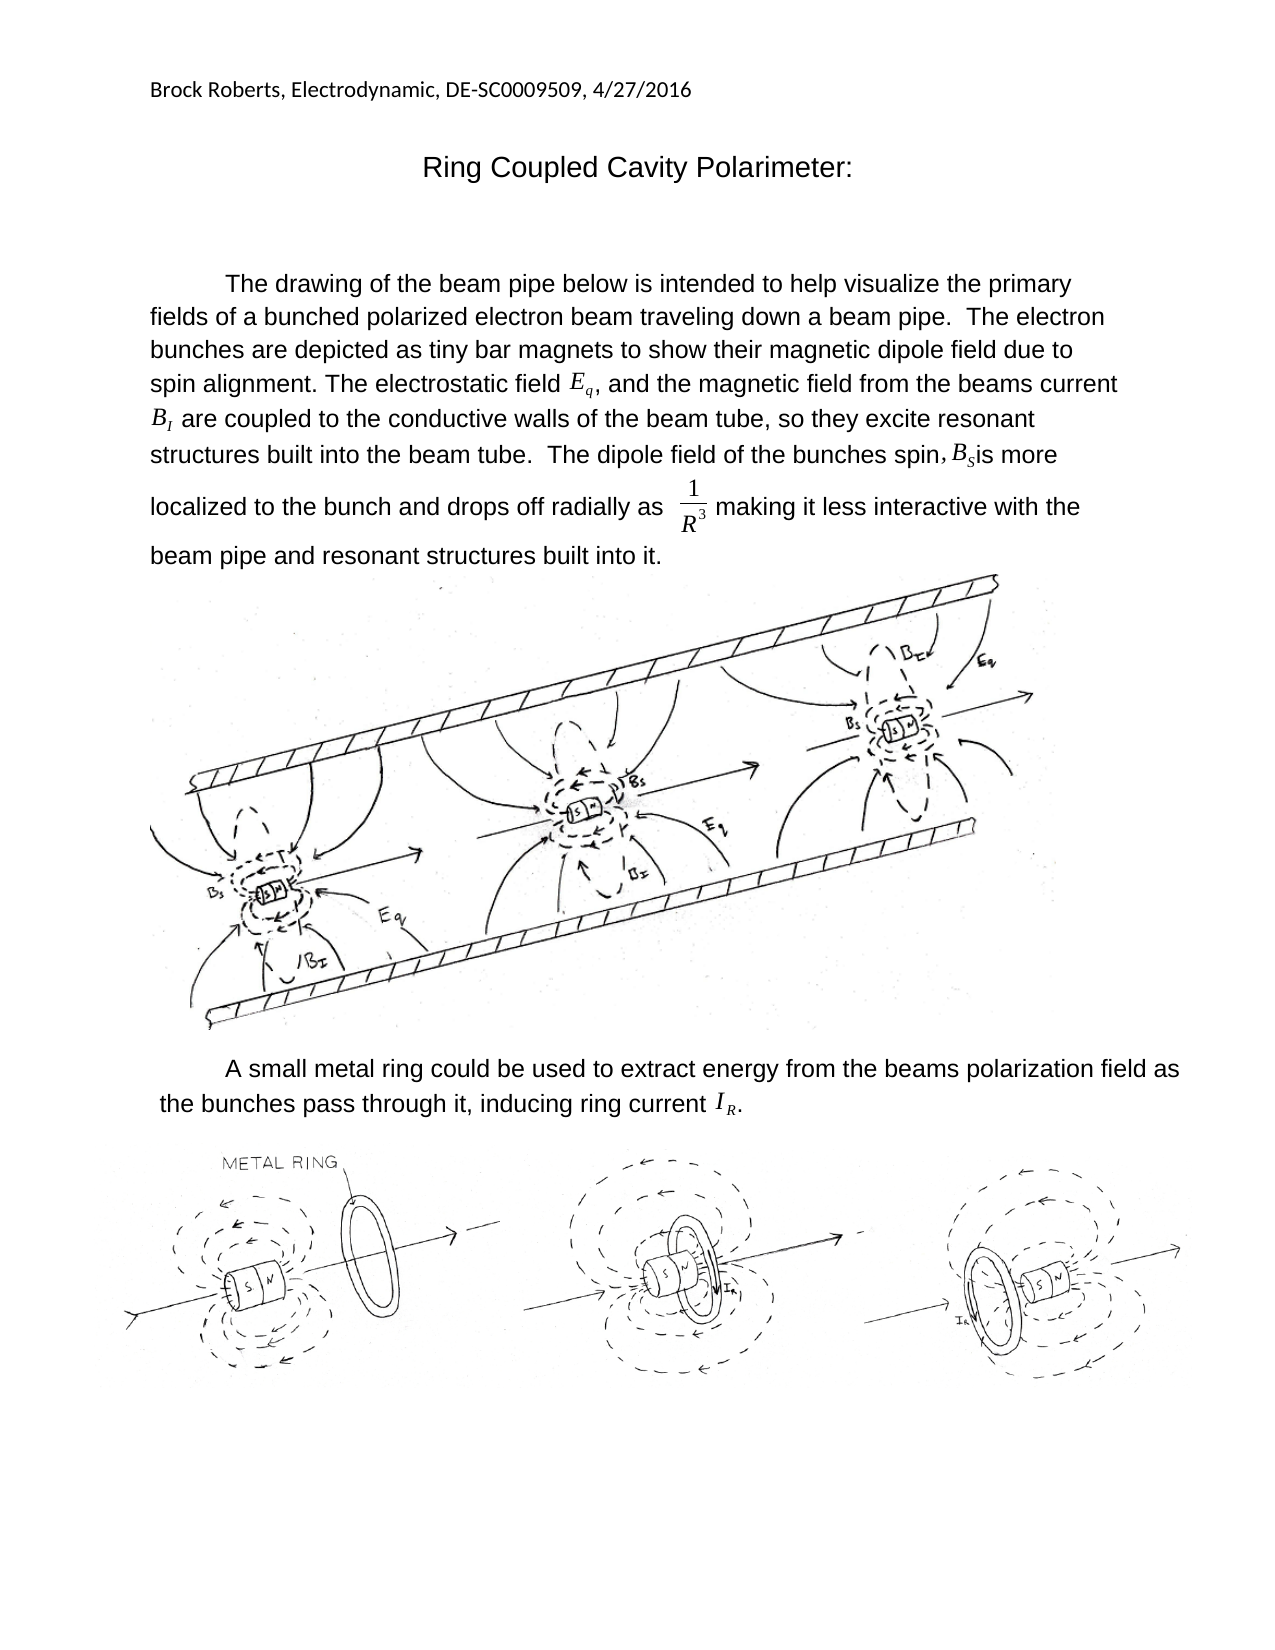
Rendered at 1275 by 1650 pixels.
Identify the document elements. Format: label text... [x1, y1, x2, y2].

picture [150, 574, 1056, 1030]
text Ring Coupled Cavity Polarimeter: [150, 150, 1125, 183]
text A small metal ring could be used to extract energy from the beams polarization field as the bunches pass through it, inducing ring current . [159, 1054, 1200, 1119]
picture [93, 1143, 1192, 1388]
